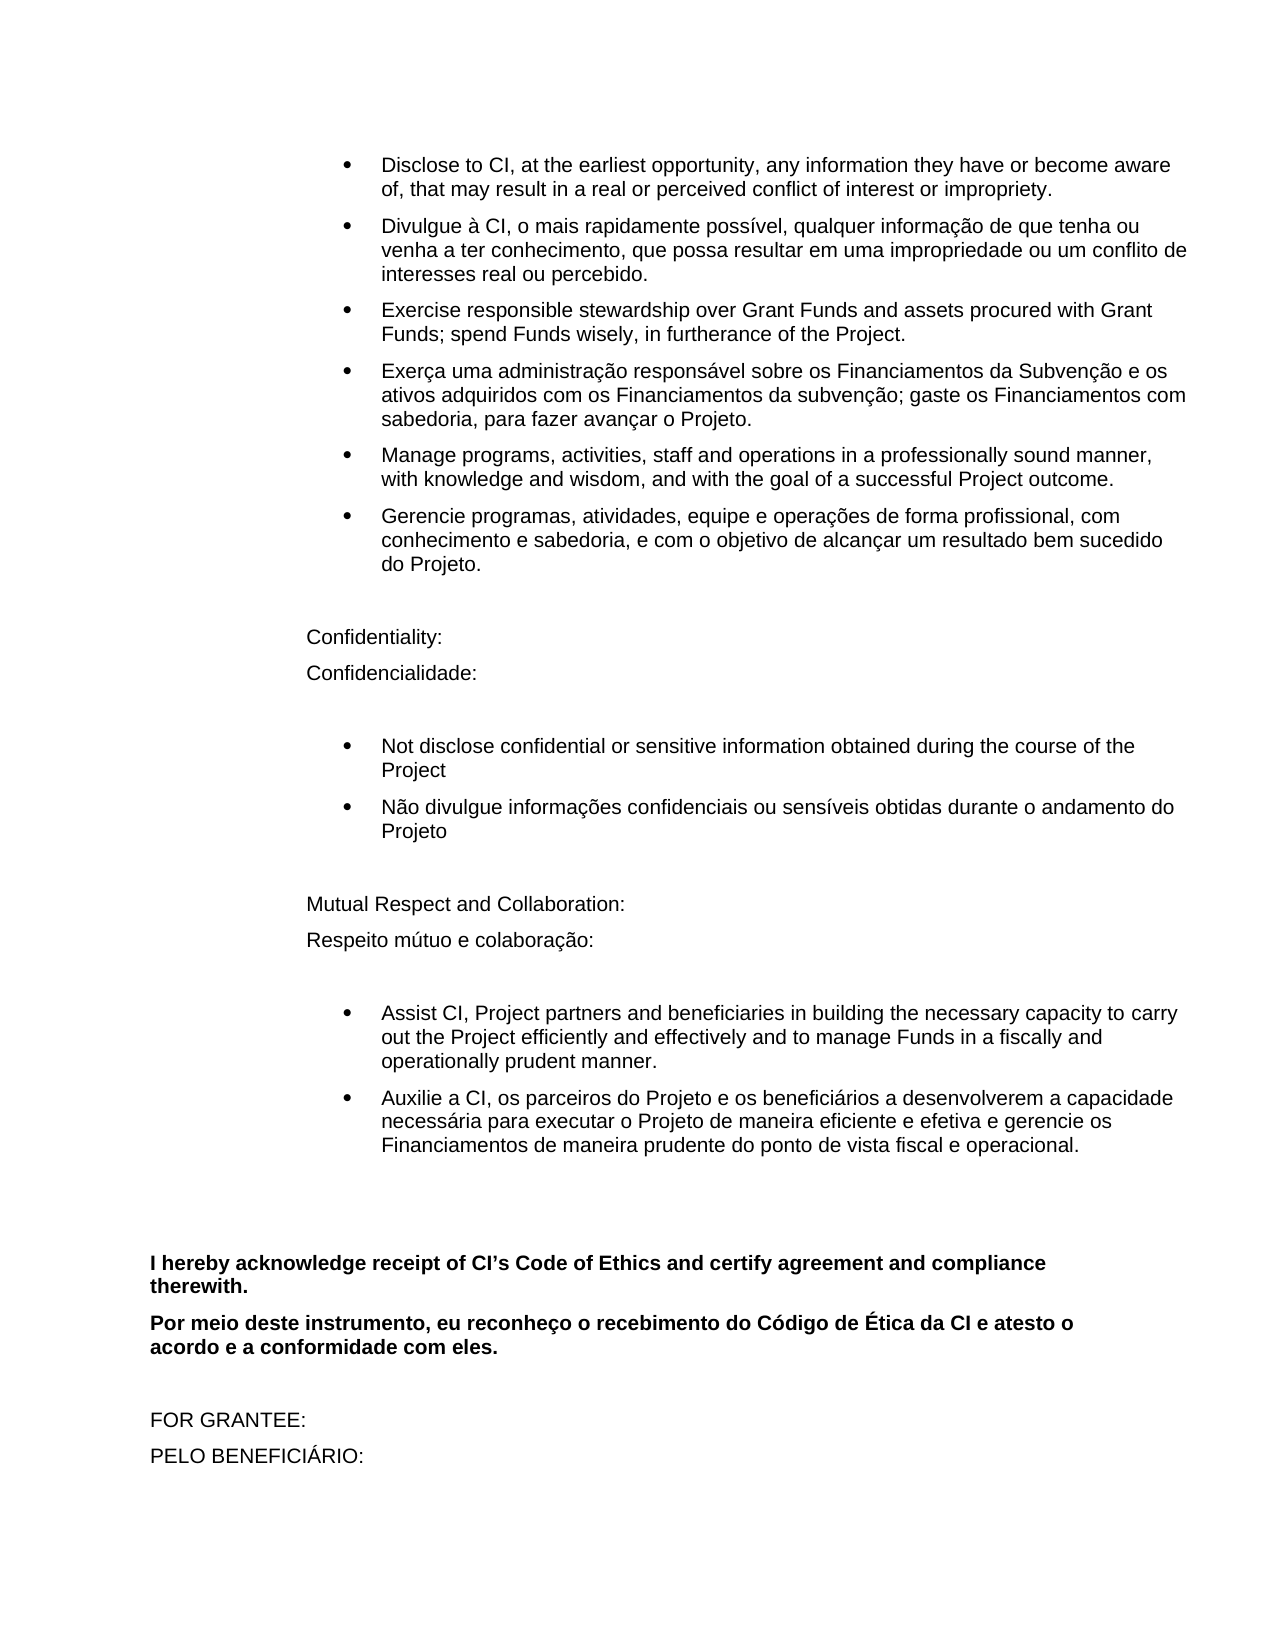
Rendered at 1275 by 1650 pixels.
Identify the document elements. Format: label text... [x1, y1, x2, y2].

table_header [150, 150, 1275, 1173]
text Por meio deste instrumento, eu reconheço o recebimento do Código de Ética da CI e atesto o acordo e a conformidade com eles. [150, 1311, 1125, 1359]
text FOR GRANTEE: [150, 1408, 1125, 1432]
text PELO BENEFICIÁRIO: [150, 1444, 1125, 1468]
text I hereby acknowledge receipt of CI’s Code of Ethics and certify agreement and compliance therewith. [150, 1250, 1125, 1298]
